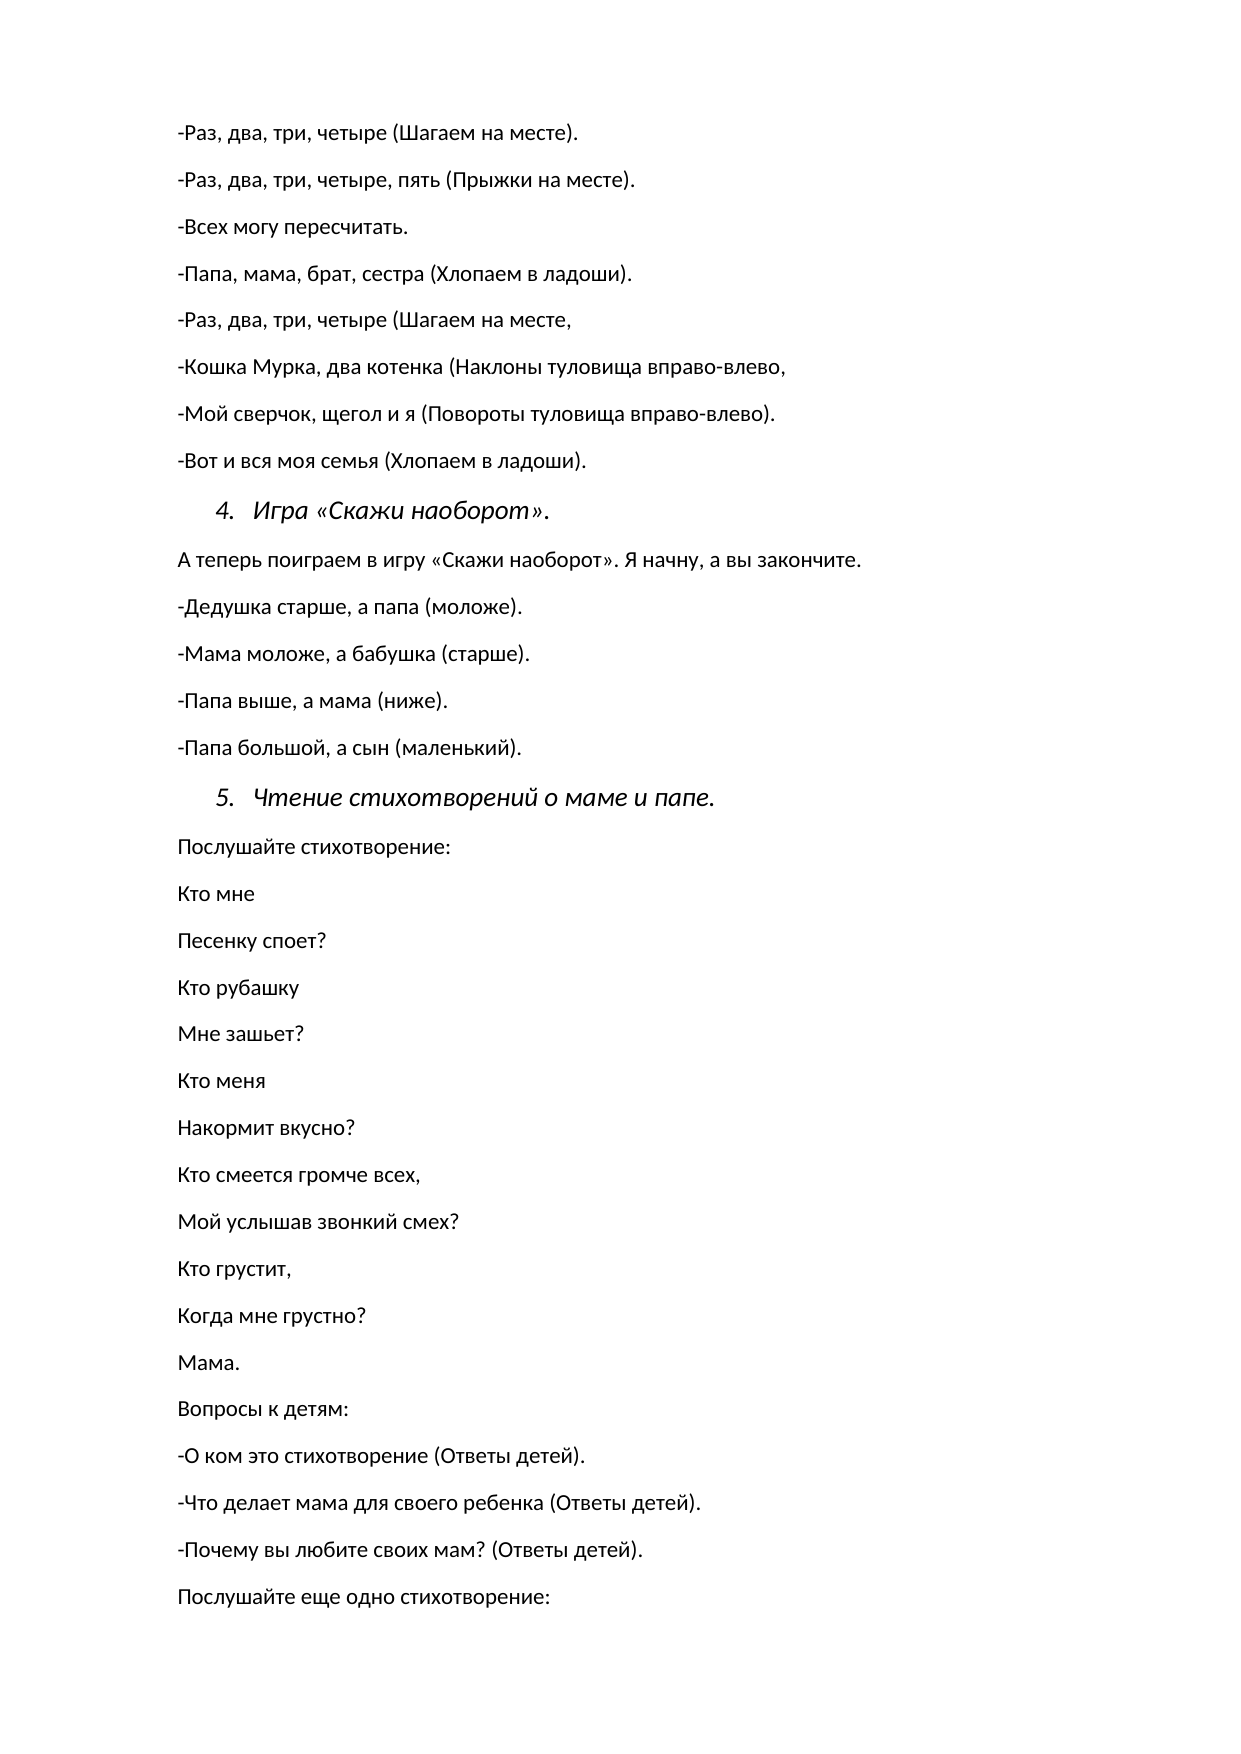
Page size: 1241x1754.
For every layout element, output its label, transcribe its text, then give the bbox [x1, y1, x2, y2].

text Когда мне грустно? [177, 1301, 1152, 1329]
text -Почему вы любите своих мам? (Ответы детей). [177, 1535, 1152, 1563]
text А теперь поиграем в игру «Скажи наоборот». Я начну, а вы закончите. [177, 545, 1152, 573]
text -Раз, два, три, четыре, пять (Прыжки на месте). [177, 165, 1152, 193]
text Кто смеется громче всех, [177, 1160, 1152, 1188]
text -Раз, два, три, четыре (Шагаем на месте, [177, 306, 1152, 334]
list Чтение стихотворений о маме и папе. [215, 780, 1152, 813]
text -Раз, два, три, четыре (Шагаем на месте). [177, 118, 1152, 146]
text -Что делает мама для своего ребенка (Ответы детей). [177, 1488, 1152, 1516]
text -Вот и вся моя семья (Хлопаем в ладоши). [177, 446, 1152, 474]
text -Папа большой, а сын (маленький). [177, 733, 1152, 761]
text Мне зашьет? [177, 1019, 1152, 1048]
text Кто мне [177, 879, 1152, 907]
text -Кошка Мурка, два котенка (Наклоны туловища вправо-влево, [177, 352, 1152, 381]
text Мама. [177, 1348, 1152, 1376]
text Вопросы к детям: [177, 1394, 1152, 1423]
text -Папа выше, а мама (ниже). [177, 686, 1152, 714]
text -Всех могу пересчитать. [177, 212, 1152, 240]
text Кто меня [177, 1066, 1152, 1094]
text -Папа, мама, брат, сестра (Хлопаем в ладоши). [177, 259, 1152, 287]
text -Мой сверчок, щегол и я (Повороты туловища вправо-влево). [177, 399, 1152, 427]
text Кто рубашку [177, 973, 1152, 1001]
text Кто грустит, [177, 1254, 1152, 1282]
text -Мама моложе, а бабушка (старше). [177, 639, 1152, 667]
text Песенку споет? [177, 926, 1152, 954]
text Накормит вкусно? [177, 1113, 1152, 1141]
text -О ком это стихотворение (Ответы детей). [177, 1441, 1152, 1469]
text Послушайте еще одно стихотворение: [177, 1582, 1152, 1610]
text Мой услышав звонкий смех? [177, 1207, 1152, 1235]
list Игра «Скажи наоборот». [215, 493, 1152, 526]
text Послушайте стихотворение: [177, 832, 1152, 860]
text -Дедушка старше, а папа (моложе). [177, 592, 1152, 620]
